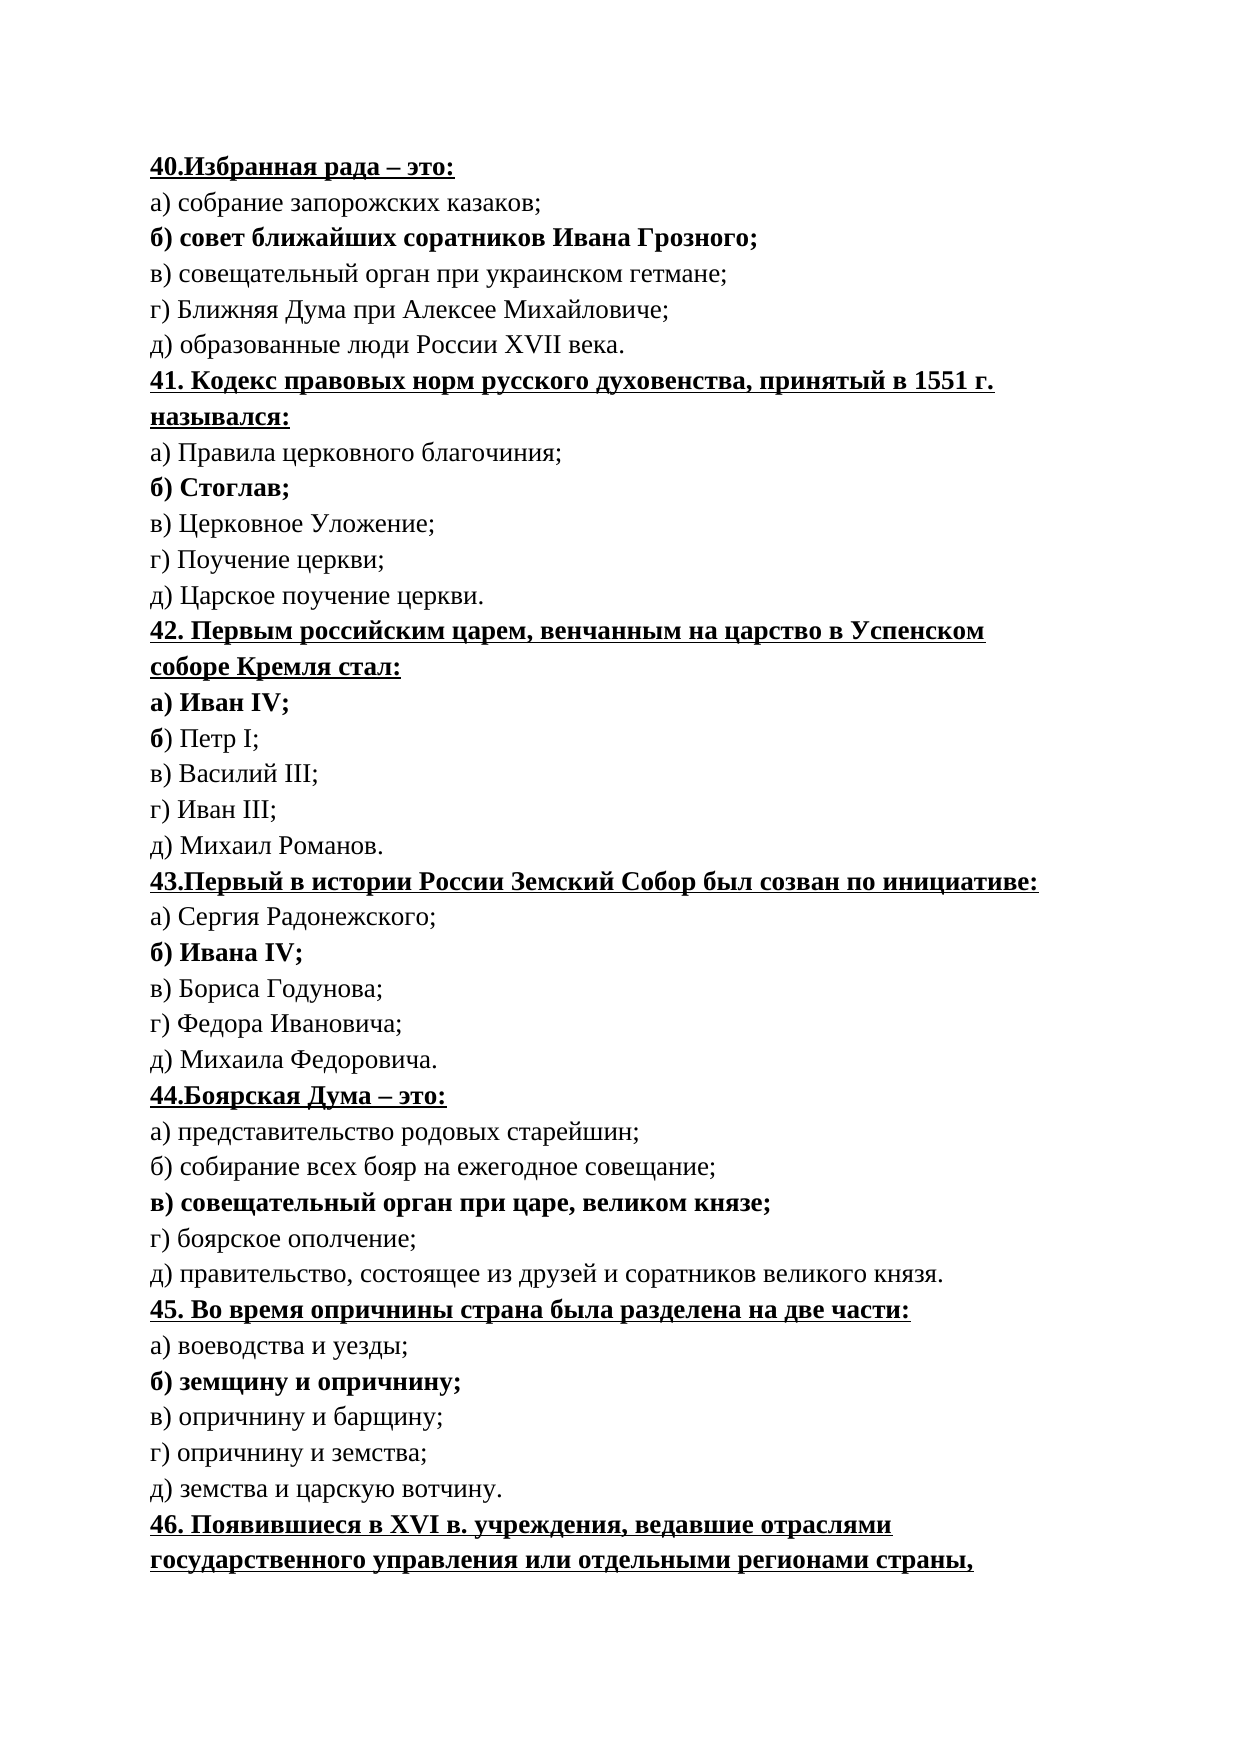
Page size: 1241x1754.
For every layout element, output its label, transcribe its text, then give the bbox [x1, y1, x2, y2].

text а) Иван IV; [150, 686, 1090, 717]
text г) Ближняя Дума при Алексее Михайловиче; [150, 293, 1090, 324]
text a) Сергия Радонежского; [150, 900, 1090, 931]
text б) совет ближайших соратников Ивана Грозного; [150, 221, 1090, 253]
text д) Михаил Романов. [150, 829, 1090, 860]
text 42. Первым российским царем, венчанным на царство в Успенском [150, 614, 1090, 646]
text в) Василий III; [150, 757, 1090, 788]
text д) образованные люди России XVII века. [150, 329, 1090, 360]
text б) Ивана IV; [150, 936, 1090, 967]
text в) совещательный орган при украинском гетмане; [150, 257, 1090, 288]
text в) Церковное Уложение; [150, 507, 1090, 538]
text д) правительство, состоящее из друзей и соратников великого князя. [150, 1258, 1090, 1289]
text соборе Кремля стал: [150, 650, 1090, 681]
text 45. Во время опричнины страна была разделена на две части: [150, 1293, 1090, 1324]
text а) Правила церковного благочиния; [150, 436, 1090, 467]
text г) Поучение церкви; [150, 543, 1090, 574]
text 46. Появившиеся в XVI в. учреждения, ведавшие отраслями [150, 1508, 1090, 1539]
text 40.Избранная рада – это: [150, 150, 1090, 181]
text 41. Кодекс правовых норм русского духовенства, принятый в 1551 г. [150, 364, 1090, 396]
text б) земщину и опричнину; [150, 1365, 1090, 1396]
text назывался: [150, 400, 1090, 431]
text д) Царское поучение церкви. [150, 579, 1090, 610]
text государственного управления или отдельными регионами страны, [150, 1543, 1090, 1574]
text а) собрание запорожских казаков; [150, 186, 1090, 217]
text а) представительство родовых старейшин; [150, 1115, 1090, 1146]
text д) земства и царскую вотчину. [150, 1472, 1090, 1503]
text в) совещательный орган при царе, великом князе; [150, 1186, 1090, 1217]
text б) Петр I; [150, 722, 1090, 753]
text д) Михаила Федоровича. [150, 1043, 1090, 1074]
text а) воеводства и уезды; [150, 1329, 1090, 1360]
text б) собирание всех бояр на ежегодное совещание; [150, 1150, 1090, 1182]
text г) боярское ополчение; [150, 1222, 1090, 1253]
text 44.Боярская Дума – это: [150, 1079, 1090, 1110]
text б) Стоглав; [150, 472, 1090, 503]
text г) Иван III; [150, 793, 1090, 824]
text г) опричнину и земства; [150, 1436, 1090, 1467]
text 43.Первый в истории России Земский Собор был созван по инициативе: [150, 864, 1090, 896]
text в) опричнину и барщину; [150, 1401, 1090, 1432]
text в) Бориса Годунова; [150, 972, 1090, 1003]
text г) Федора Ивановича; [150, 1007, 1090, 1039]
